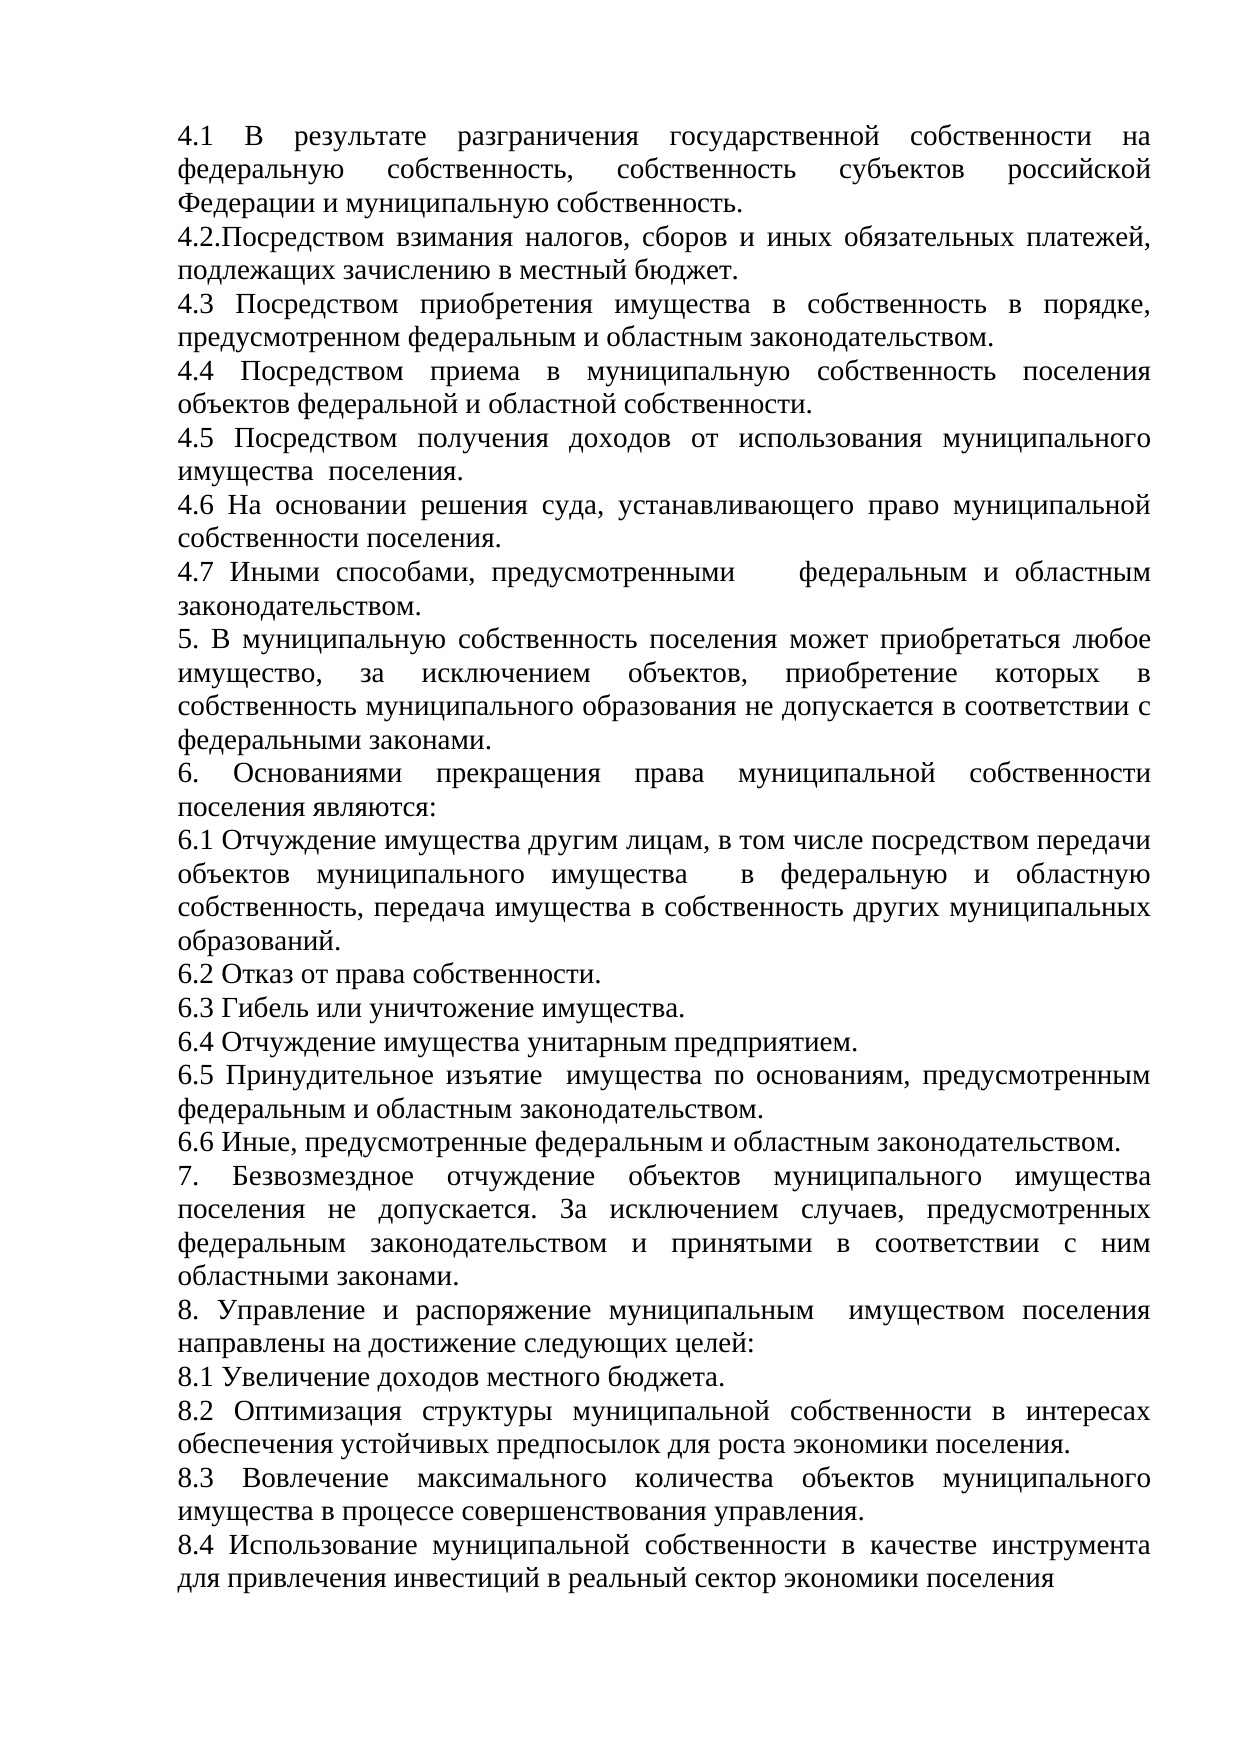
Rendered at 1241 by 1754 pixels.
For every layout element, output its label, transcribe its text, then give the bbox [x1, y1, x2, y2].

text 8.3 Вовлечение максимального количества объектов муниципального имущества в процессе совершенствования управления. [177, 1460, 1152, 1527]
text 5. В муниципальную собственность поселения может приобретаться любое имущество, за исключением объектов, приобретение которых в собственность муниципального образования не допускается в соответствии с федеральными законами. [177, 621, 1152, 755]
text 4.2.Посредством взимания налогов, сборов и иных обязательных платежей, подлежащих зачислению в местный бюджет. [177, 219, 1152, 286]
text 6.6 Иные, предусмотренные федеральным и областным законодательством. [177, 1124, 1152, 1158]
text 6.3 Гибель или уничтожение имущества. [177, 990, 1152, 1024]
text 8.4 Использование муниципальной собственности в качестве инструмента для привлечения инвестиций в реальный сектор экономики поселения [177, 1527, 1152, 1594]
text 4.4 Посредством приема в муниципальную собственность поселения объектов федеральной и областной собственности. [177, 353, 1152, 420]
text 6.4 Отчуждение имущества унитарным предприятием. [177, 1024, 1152, 1057]
text 4.5 Посредством получения доходов от использования муниципального имущества поселения. [177, 420, 1152, 487]
text 6. Основаниями прекращения права муниципальной собственности поселения являются: [177, 755, 1152, 822]
text 4.3 Посредством приобретения имущества в собственность в порядке, предусмотренном федеральным и областным законодательством. [177, 286, 1152, 353]
text 6.2 Отказ от права собственности. [177, 957, 1152, 990]
text 4.6 На основании решения суда, устанавливающего право муниципальной собственности поселения. [177, 487, 1152, 554]
text 7. Безвозмездное отчуждение объектов муниципального имущества поселения не допускается. За исключением случаев, предусмотренных федеральным законодательством и принятыми в соответствии с ним областными законами. [177, 1158, 1152, 1292]
text 4.7 Иными способами, предусмотренными федеральным и областным законодательством. [177, 554, 1152, 621]
text 6.5 Принудительное изъятие имущества по основаниям, предусмотренным федеральным и областным законодательством. [177, 1057, 1152, 1124]
text 8.2 Оптимизация структуры муниципальной собственности в интересах обеспечения устойчивых предпосылок для роста экономики поселения. [177, 1393, 1152, 1460]
text 8.1 Увеличение доходов местного бюджета. [177, 1359, 1152, 1393]
text 4.1 В результате разграничения государственной собственности на федеральную собственность, собственность субъектов российской Федерации и муниципальную собственность. [177, 118, 1152, 219]
text 6.1 Отчуждение имущества другим лицам, в том числе посредством передачи объектов муниципального имущества в федеральную и областную собственность, передача имущества в собственность других муниципальных образований. [177, 822, 1152, 957]
text 8. Управление и распоряжение муниципальным имуществом поселения направлены на достижение следующих целей: [177, 1292, 1152, 1359]
